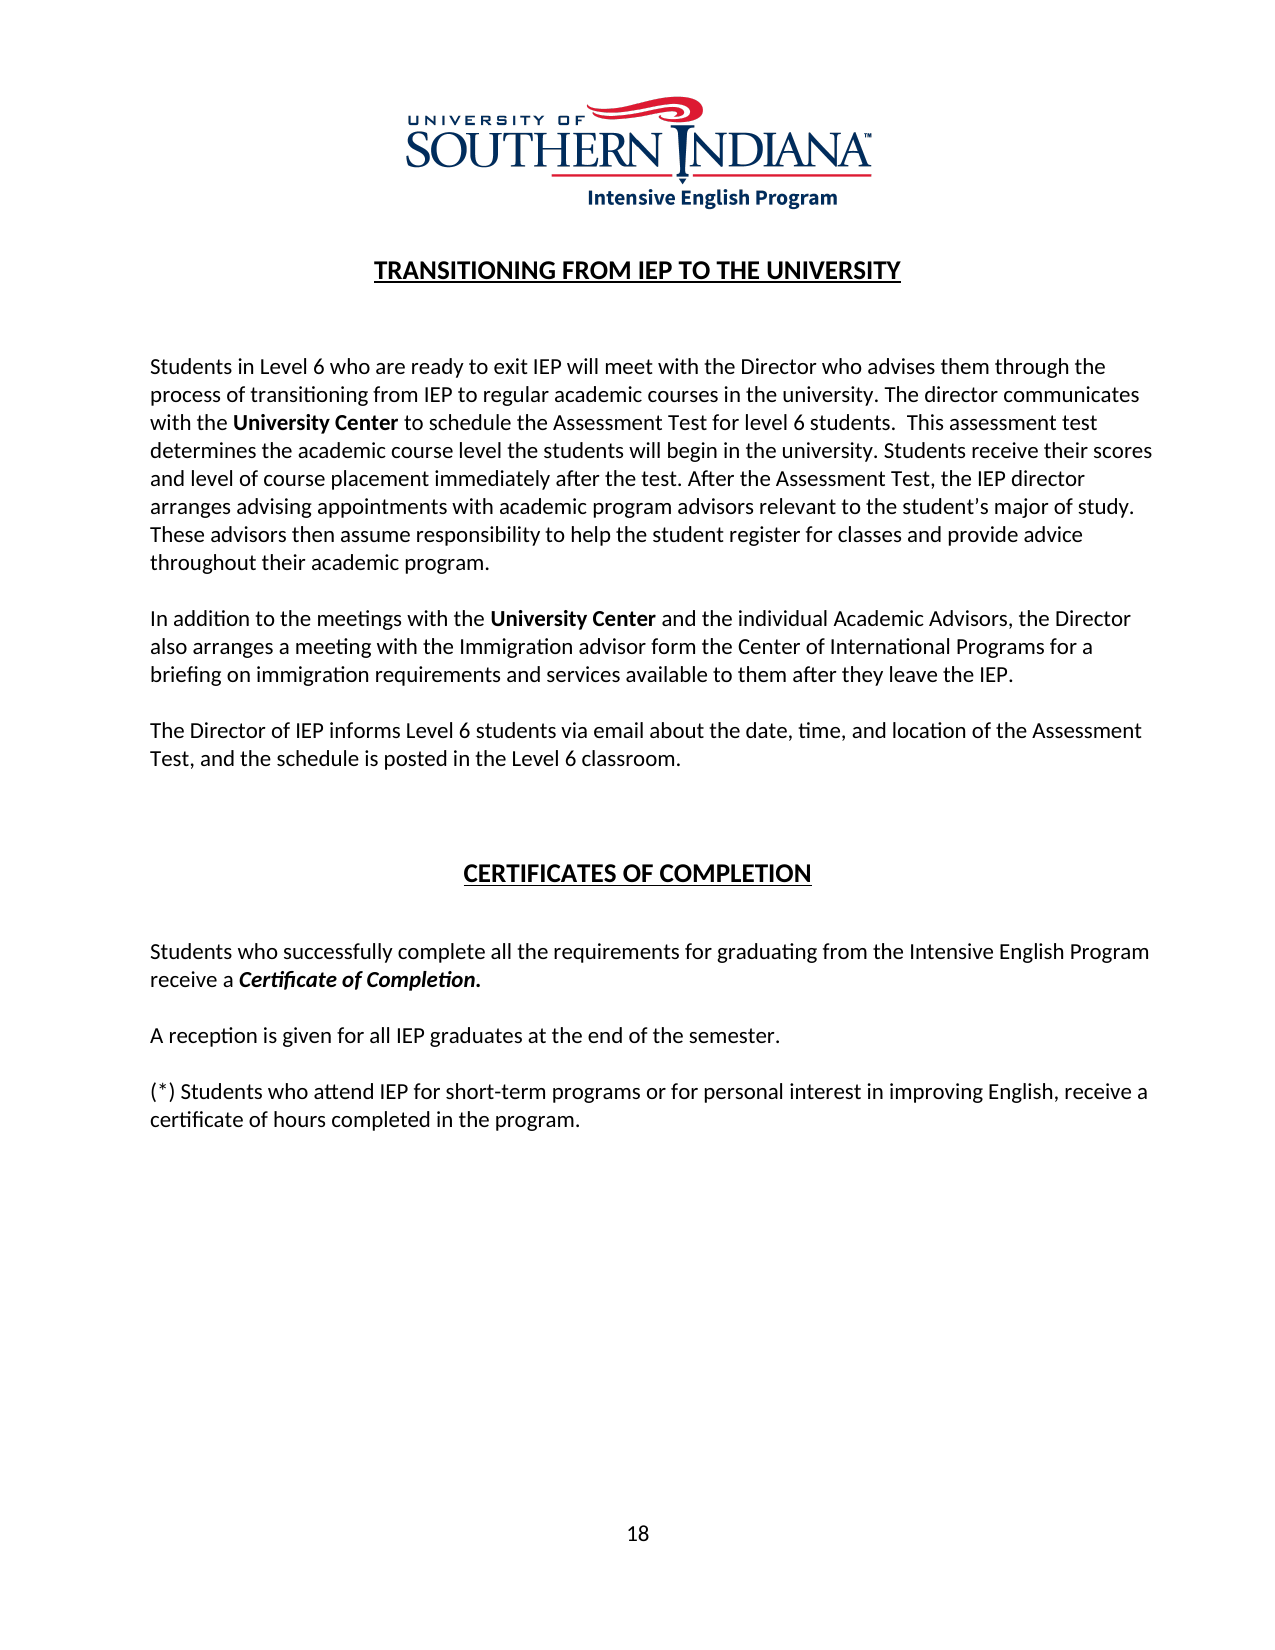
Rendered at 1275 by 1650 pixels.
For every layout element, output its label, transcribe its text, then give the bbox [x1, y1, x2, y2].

text (*) Students who attend IEP for short-term programs or for personal interest in improving English, receive a certificate of hours completed in the program. [150, 1077, 1162, 1133]
text Students in Level 6 who are ready to exit IEP will meet with the Director who advises them through the process of transitioning from IEP to regular academic courses in the university. The director communicates with the University Center to schedule the Assessment Test for level 6 students. This assessment test determines the academic course level the students will begin in the university. Students receive their scores and level of course placement immediately after the test. After the Assessment Test, the IEP director arranges advising appointments with academic program advisors relevant to the student’s major of study. These advisors then assume responsibility to help the student register for classes and provide advice throughout their academic program. [150, 352, 1162, 576]
text TRANSITIONING FROM IEP TO THE UNIVERSITY [112, 253, 1162, 286]
text In addition to the meetings with the University Center and the individual Academic Advisors, the Director also arranges a meeting with the Immigration advisor form the Center of International Programs for a briefing on immigration requirements and services available to them after they leave the IEP. [150, 604, 1162, 688]
text The Director of IEP informs Level 6 students via email about the date, time, and location of the Assessment Test, and the schedule is posted in the Level 6 classroom. [150, 716, 1162, 772]
text A reception is given for all IEP graduates at the end of the semester. [150, 1021, 1162, 1049]
picture [386, 75, 889, 225]
text CERTIFICATES OF COMPLETION [112, 857, 1162, 889]
text Students who successfully complete all the requirements for graduating from the Intensive English Program receive a Certificate of Completion. [150, 937, 1162, 993]
